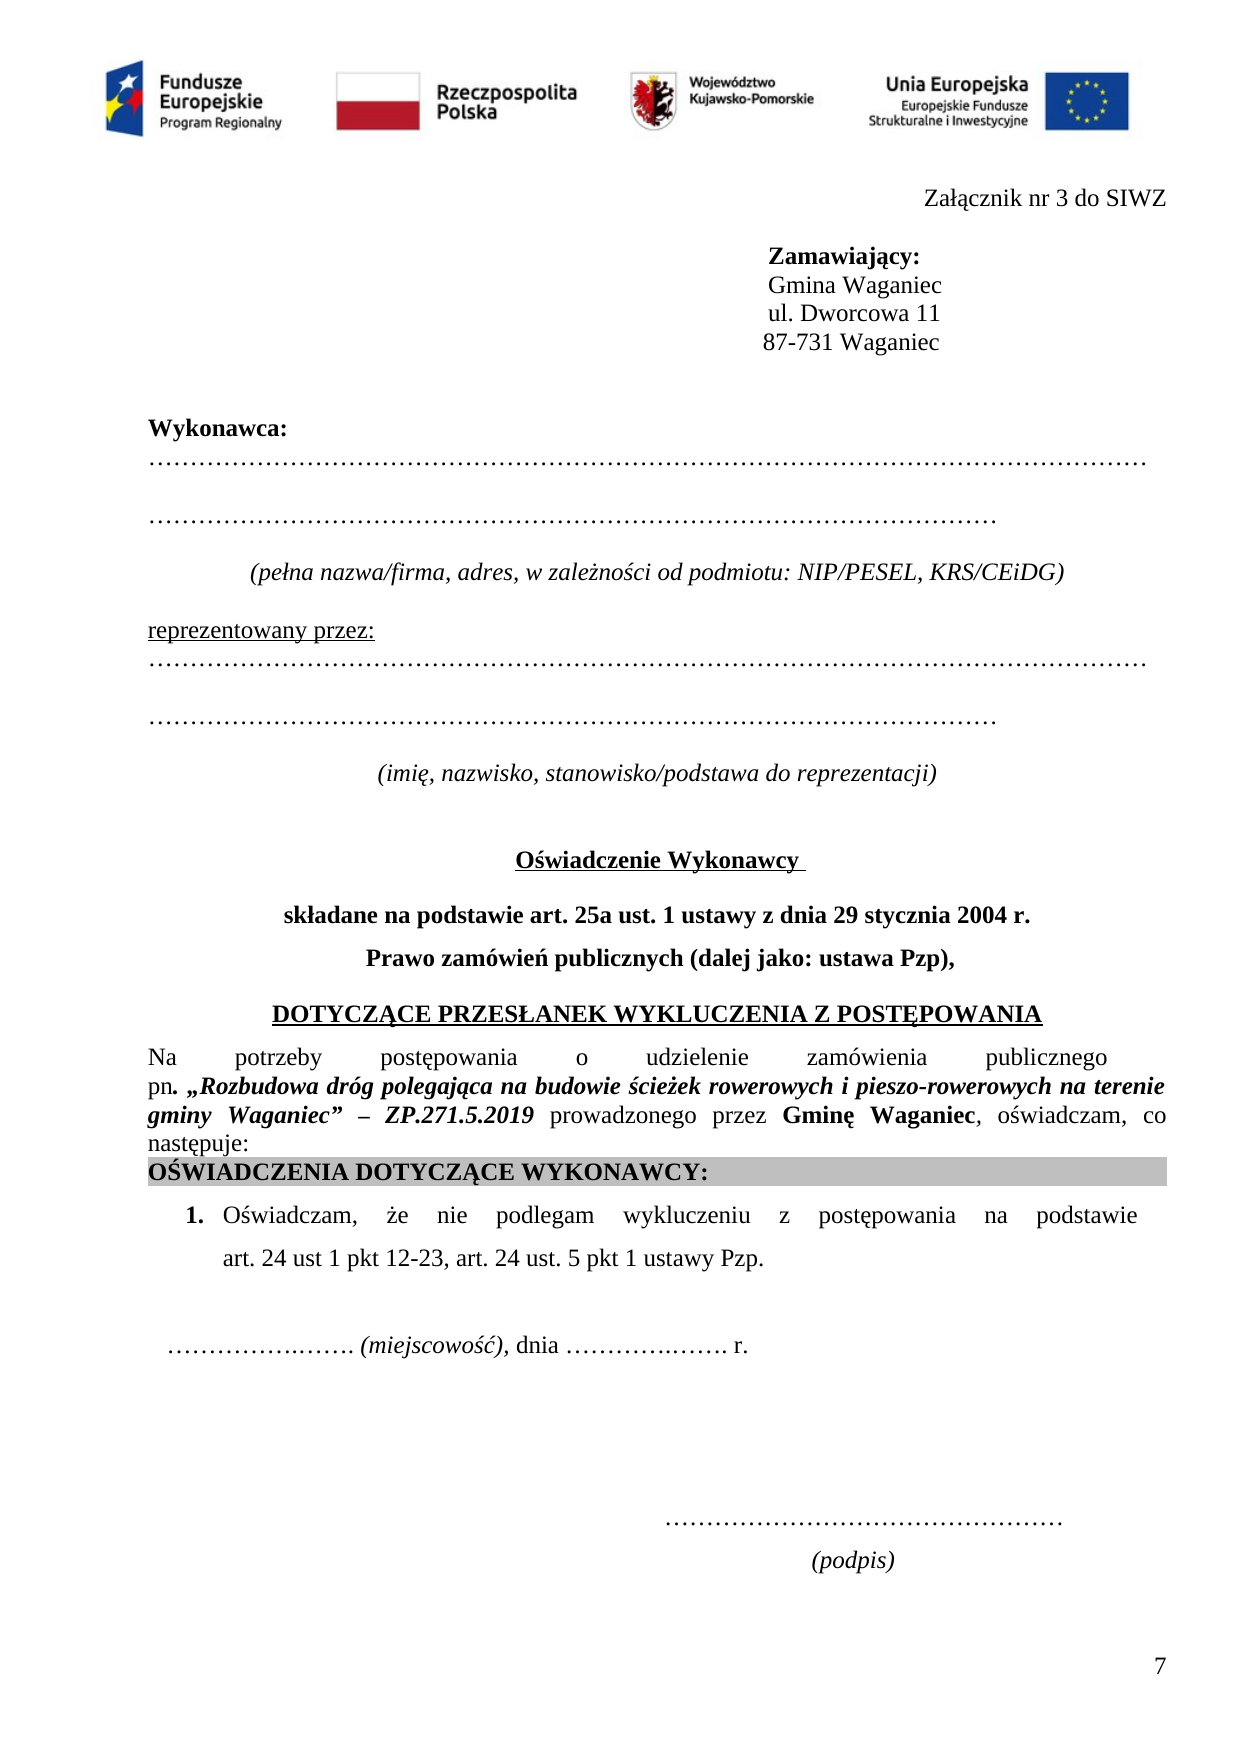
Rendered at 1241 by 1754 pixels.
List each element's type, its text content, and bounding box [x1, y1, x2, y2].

text (pełna nazwa/firma, adres, w zależności od podmiotu: NIP/PESEL, KRS/CEiDG) [148, 557, 1167, 586]
text …………….……. (miejscowość), dnia ………….……. r. [148, 1330, 1167, 1358]
text składane na podstawie art. 25a ust. 1 ustawy z dnia 29 stycznia 2004 r. [148, 900, 1167, 929]
text Oświadczenie Wykonawcy [148, 845, 1167, 873]
list Oświadczam, że nie podlegam wykluczeniu z postępowania na podstawie art. 24 ust 1 pkt 12-23, art. 24 ust. 5 pkt 1 ustawy Pzp. [185, 1200, 1167, 1272]
text Zamawiający: [694, 241, 1167, 270]
text Gmina Waganiec [768, 270, 1167, 298]
text DOTYCZĄCE PRZESŁANEK WYKLUCZENIA Z POSTĘPOWANIA [148, 999, 1167, 1028]
text Załącznik nr 3 do SIWZ [148, 183, 1167, 212]
text (podpis) [738, 1545, 1167, 1574]
text OŚWIADCZENIA DOTYCZĄCE WYKONAWCY: [148, 1157, 1167, 1186]
text …………………………………………………………………………………………………………………………………………………………………………………………………… [148, 442, 1167, 528]
text Wykonawca: [148, 413, 1167, 442]
text Prawo zamówień publicznych (dalej jako: ustawa Pzp), [148, 943, 1167, 972]
text ………………………………………… [148, 1502, 1167, 1531]
text …………………………………………………………………………………………………………………………………………………………………………………………………… [148, 643, 1167, 730]
picture [88, 41, 1147, 155]
text (imię, nazwisko, stanowisko/podstawa do reprezentacji) [148, 758, 1167, 787]
text reprezentowany przez: [148, 615, 1167, 643]
text ul. Dworcowa 11 [768, 298, 1167, 327]
text Na potrzeby postępowania o udzielenie zamówienia publicznego pn. „Rozbudowa dróg polegająca na budowie ścieżek rowerowych i pieszo-rowerowych na terenie gminy Waganiec” – ZP.271.5.2019 prowadzonego przez Gminę Waganiec, oświadczam, co następuje: [148, 1042, 1167, 1157]
text 87-731 Waganiec [694, 327, 1167, 356]
